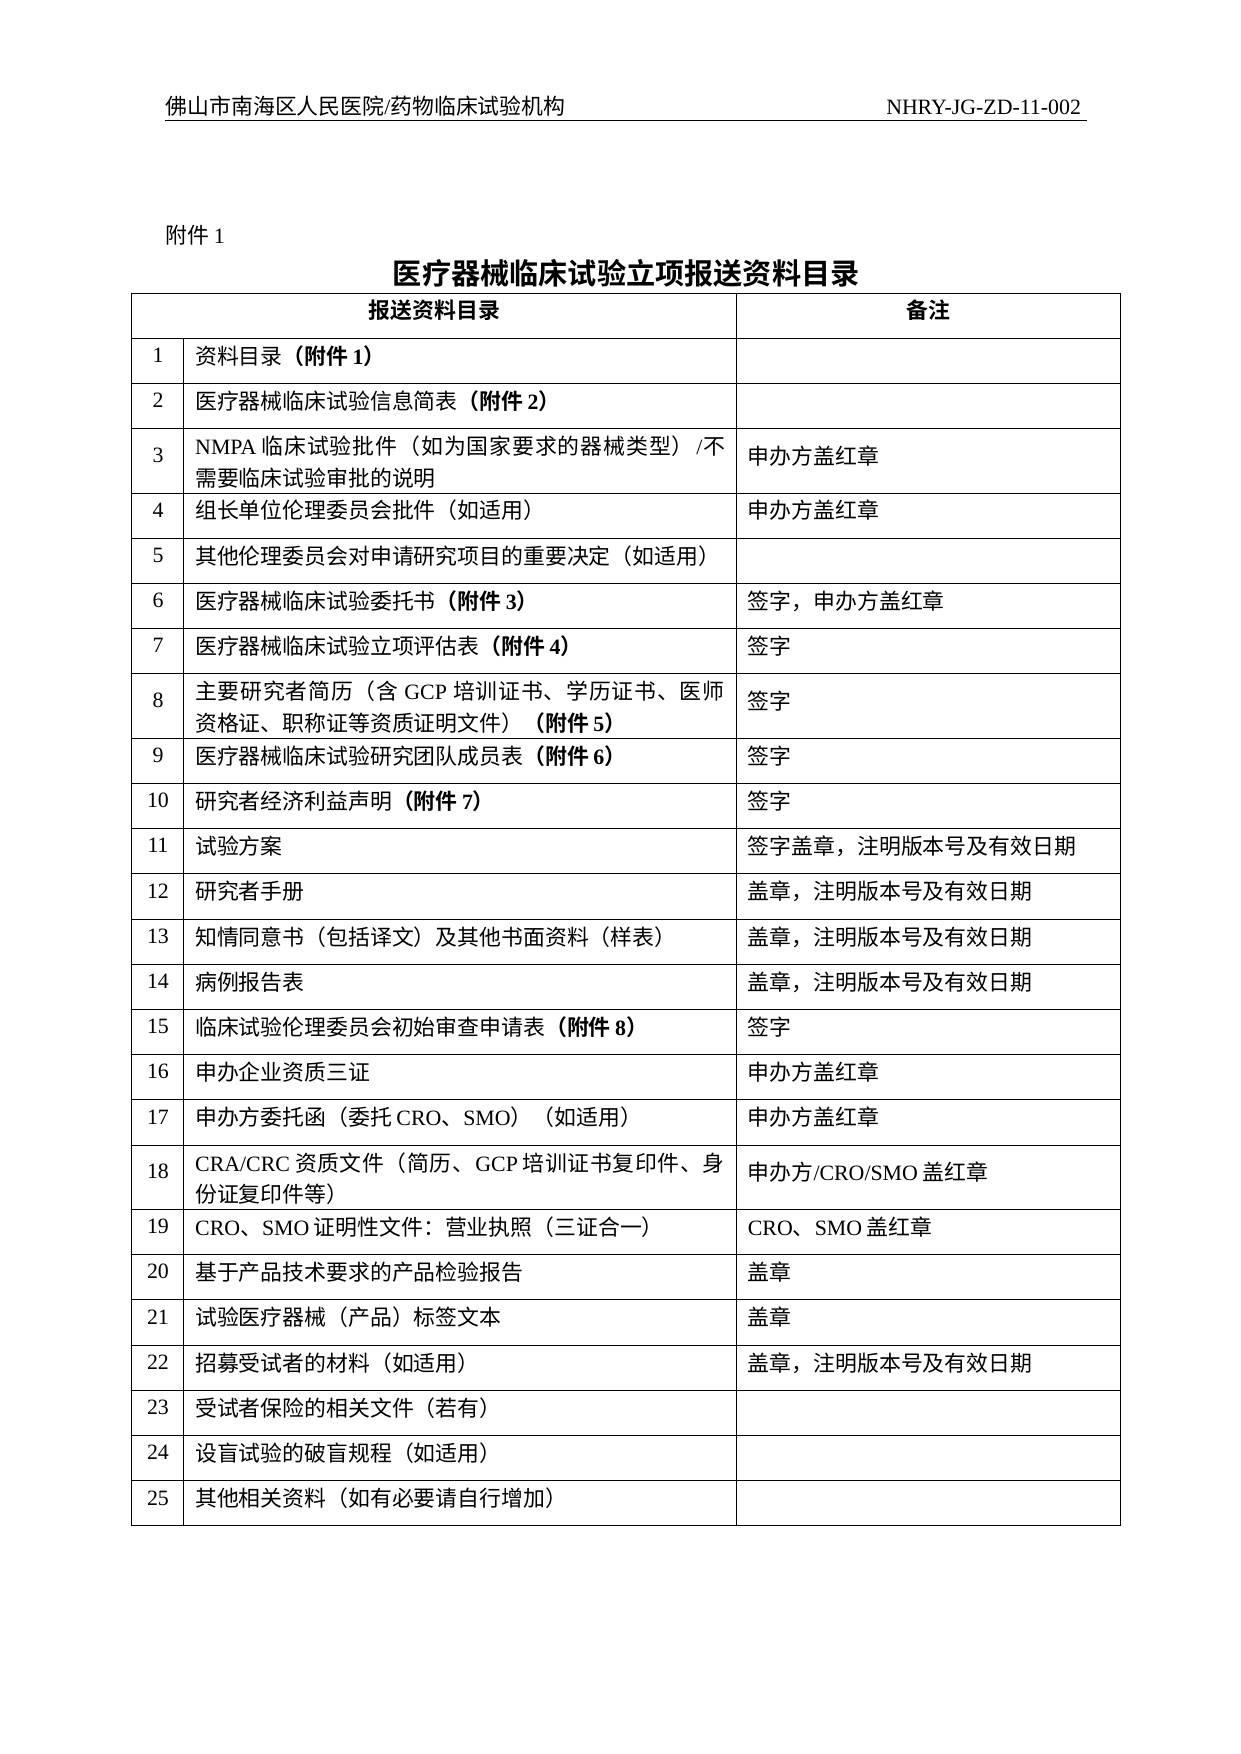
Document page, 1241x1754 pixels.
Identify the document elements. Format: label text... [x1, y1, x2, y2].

table_cell 10 [132, 784, 183, 828]
table_cell 组长单位伦理委员会批件（如适用） [184, 494, 736, 538]
table_cell 11 [132, 829, 183, 873]
table_cell CRO、SMO盖红章 [737, 1210, 1120, 1254]
table_cell 17 [132, 1100, 183, 1144]
table_cell [737, 539, 1120, 583]
table_cell [737, 384, 1120, 428]
table_cell 1 [132, 339, 183, 383]
table_cell 其他伦理委员会对申请研究项目的重要决定（如适用） [184, 539, 736, 583]
table_cell 申办方/CRO/SMO盖红章 [737, 1146, 1120, 1209]
table_cell 7 [132, 629, 183, 673]
table_cell 23 [132, 1391, 183, 1435]
table_cell 盖章，注明版本号及有效日期 [737, 920, 1120, 964]
table_cell [737, 339, 1120, 383]
table_cell 医疗器械临床试验研究团队成员表（附件6） [184, 739, 736, 783]
table_cell 申办方盖红章 [737, 429, 1120, 492]
table_cell 盖章，注明版本号及有效日期 [737, 965, 1120, 1009]
table_cell 盖章 [737, 1300, 1120, 1344]
table_cell 知情同意书（包括译文）及其他书面资料（样表） [184, 920, 736, 964]
table_cell [737, 1391, 1120, 1435]
table_cell 研究者手册 [184, 874, 736, 918]
table_cell CRO、SMO证明性文件：营业执照（三证合一） [184, 1210, 736, 1254]
table_cell 医疗器械临床试验委托书（附件3） [184, 584, 736, 628]
table_cell 3 [132, 429, 183, 492]
table_cell [737, 1481, 1120, 1525]
table_cell 8 [132, 674, 183, 738]
table_cell 签字盖章，注明版本号及有效日期 [737, 829, 1120, 873]
table_cell 试验医疗器械（产品）标签文本 [184, 1300, 736, 1344]
table_cell 签字，申办方盖红章 [737, 584, 1120, 628]
table_cell 盖章，注明版本号及有效日期 [737, 1346, 1120, 1390]
table_cell 18 [132, 1146, 183, 1209]
table_cell 16 [132, 1055, 183, 1099]
table_cell 签字 [737, 629, 1120, 673]
table_cell 资料目录（附件1） [184, 339, 736, 383]
table_cell 2 [132, 384, 183, 428]
table_cell 设盲试验的破盲规程（如适用） [184, 1436, 736, 1480]
table_cell 受试者保险的相关文件（若有） [184, 1391, 736, 1435]
table_header 备注 [737, 294, 1120, 338]
table_cell 临床试验伦理委员会初始审查申请表（附件8） [184, 1010, 736, 1054]
table_cell 申办方委托函（委托CRO、SMO）（如适用） [184, 1100, 736, 1144]
table_cell 22 [132, 1346, 183, 1390]
table_cell 12 [132, 874, 183, 918]
table_cell 研究者经济利益声明（附件7） [184, 784, 736, 828]
table_cell 21 [132, 1300, 183, 1344]
table_cell 申办方盖红章 [737, 494, 1120, 538]
table_cell 申办方盖红章 [737, 1055, 1120, 1099]
table_header 报送资料目录 [132, 294, 736, 338]
table_cell 6 [132, 584, 183, 628]
table_cell 9 [132, 739, 183, 783]
table_cell 4 [132, 494, 183, 538]
table_cell 20 [132, 1255, 183, 1299]
table_cell 盖章，注明版本号及有效日期 [737, 874, 1120, 918]
table_cell 13 [132, 920, 183, 964]
table_cell [737, 1436, 1120, 1480]
text 医疗器械临床试验立项报送资料目录 [165, 250, 1087, 292]
table_cell 5 [132, 539, 183, 583]
table_cell 25 [132, 1481, 183, 1525]
table_cell CRA/CRC资质文件（简历、GCP培训证书复印件、身份证复印件等） [184, 1146, 736, 1209]
table_cell 盖章 [737, 1255, 1120, 1299]
table_cell 其他相关资料（如有必要请自行增加） [184, 1481, 736, 1525]
table_cell 病例报告表 [184, 965, 736, 1009]
table_cell 申办企业资质三证 [184, 1055, 736, 1099]
table_cell 19 [132, 1210, 183, 1254]
table_cell 签字 [737, 739, 1120, 783]
table_cell 签字 [737, 674, 1120, 738]
table_cell 24 [132, 1436, 183, 1480]
table_cell 基于产品技术要求的产品检验报告 [184, 1255, 736, 1299]
table_cell 签字 [737, 784, 1120, 828]
table_cell 签字 [737, 1010, 1120, 1054]
table_cell NMPA临床试验批件（如为国家要求的器械类型）/不需要临床试验审批的说明 [184, 429, 736, 492]
text 附件1 [165, 218, 1087, 250]
table_cell 15 [132, 1010, 183, 1054]
table_cell 医疗器械临床试验立项评估表（附件4） [184, 629, 736, 673]
table_cell 招募受试者的材料（如适用） [184, 1346, 736, 1390]
table_cell 试验方案 [184, 829, 736, 873]
table_cell 主要研究者简历（含GCP 培训证书、学历证书、医师资格证、职称证等资质证明文件）（附件5） [184, 674, 736, 738]
table_cell 申办方盖红章 [737, 1100, 1120, 1144]
table_cell 14 [132, 965, 183, 1009]
table_cell 医疗器械临床试验信息简表（附件2） [184, 384, 736, 428]
